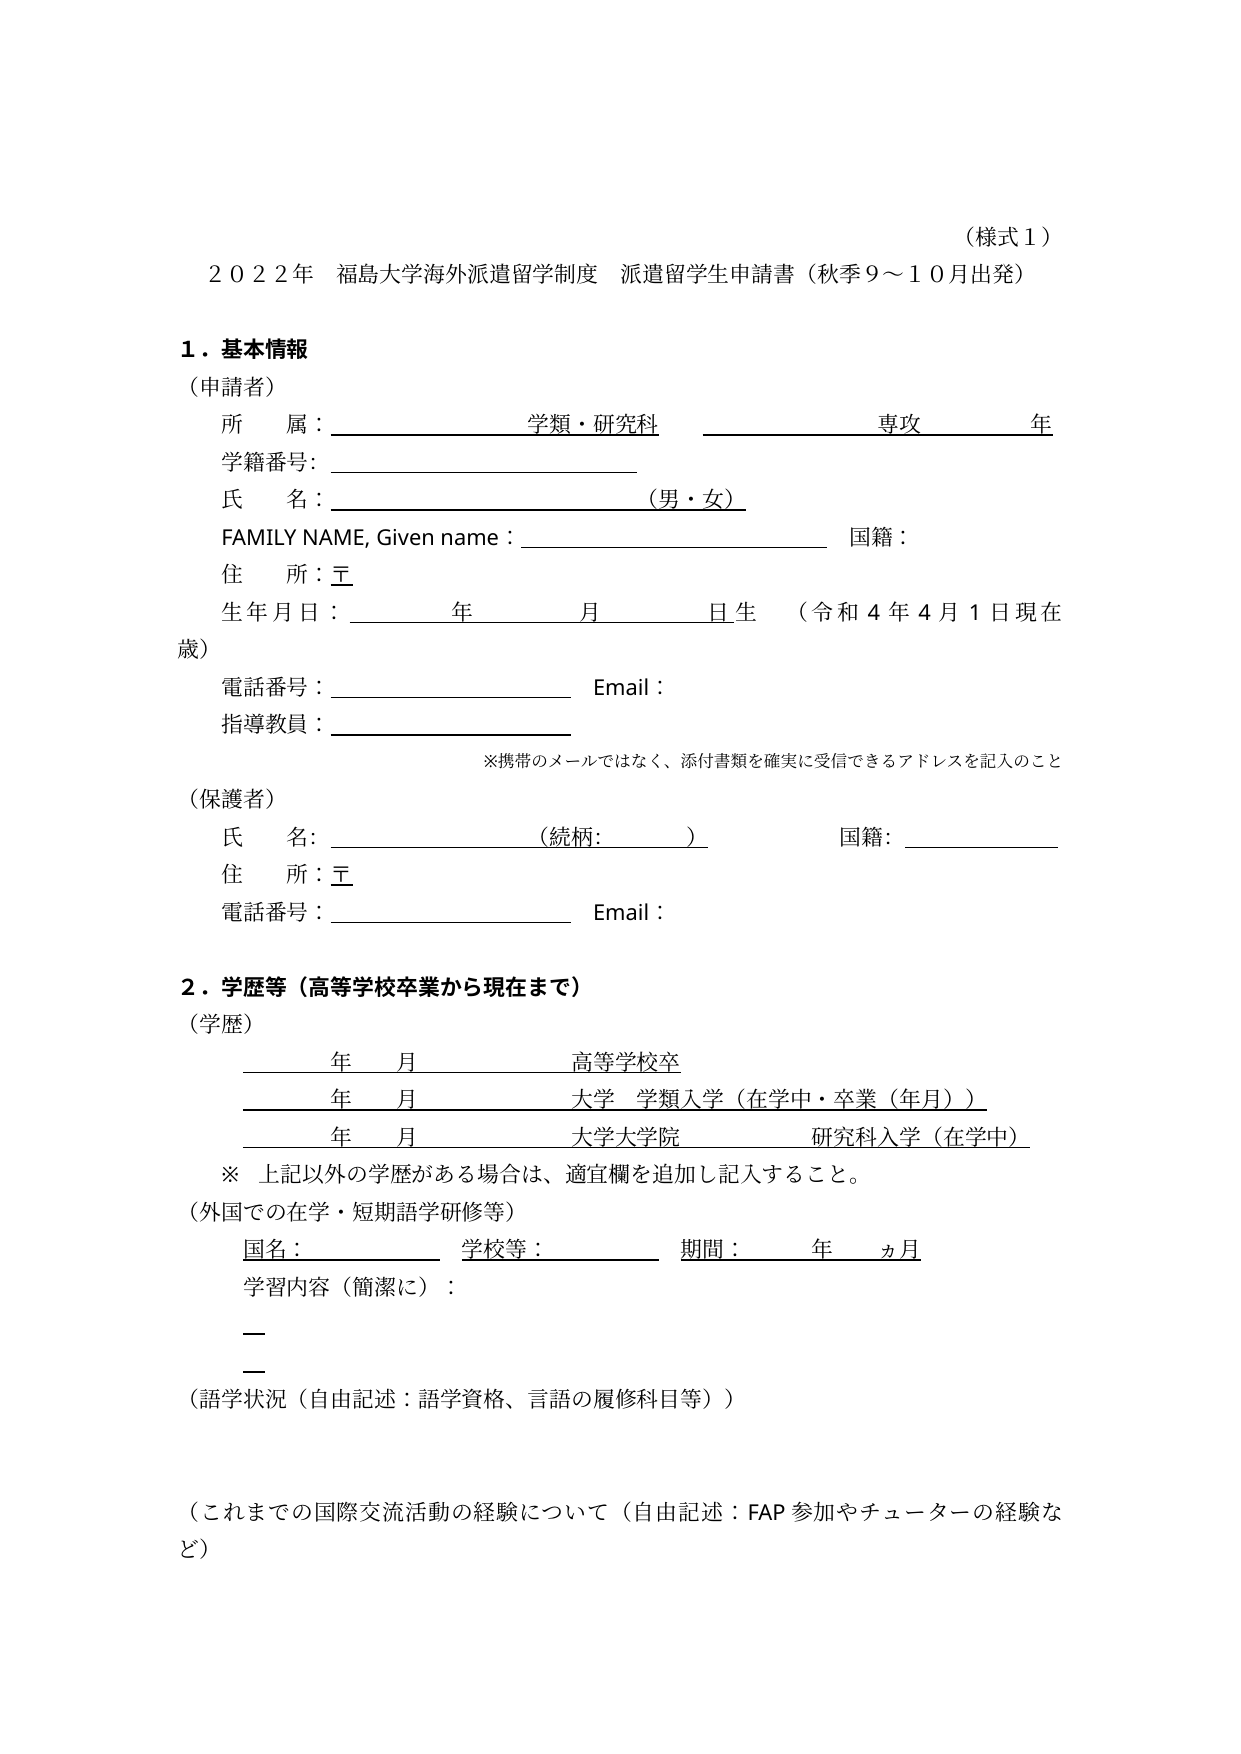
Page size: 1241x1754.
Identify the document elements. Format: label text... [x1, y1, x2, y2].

text （様式１） [177, 217, 1063, 254]
text 氏 名： （男・女） [177, 479, 1063, 517]
text 電話番号： Email： [177, 892, 1063, 929]
text ２０２２年 福島大学海外派遣留学制度 派遣留学生申請書（秋季９～１０月出発） [177, 254, 1063, 292]
text （外国での在学・短期語学研修等） [177, 1192, 1063, 1229]
text FAMILY NAME, Given name： 国籍： [177, 517, 1063, 554]
text 生年月日： 年 月 日生 （令和4年4月1日現在 歳） [177, 592, 1063, 667]
text 年 月 大学大学院 研究科入学（在学中） [177, 1117, 1063, 1154]
text １．基本情報 [177, 329, 1063, 367]
text ２．学歴等（高等学校卒業から現在まで） [177, 967, 1063, 1004]
text 年 月 大学 学類入学（在学中・卒業（年月）） [177, 1079, 1063, 1117]
text （学歴） [177, 1004, 1063, 1042]
text （語学状況（自由記述：語学資格、言語の履修科目等）） [177, 1379, 1063, 1417]
text 国名： 学校等： 期間： 年 ヵ月 [177, 1229, 1063, 1267]
list 上記以外の学歴がある場合は、適宜欄を追加し記入すること。 [221, 1154, 1063, 1192]
text （申請者） [177, 367, 1063, 404]
text 年 月 高等学校卒 [177, 1042, 1063, 1079]
text 学習内容（簡潔に）： [177, 1267, 1063, 1304]
text 所 属： 学類・研究科 専攻 年 [177, 404, 1063, 442]
text 氏 名： （続柄： ） 国籍： [177, 817, 1063, 854]
text 住 所：〒 [177, 854, 1063, 892]
text 住 所：〒 [177, 554, 1063, 592]
text 指導教員： [177, 704, 1063, 742]
text （これまでの国際交流活動の経験について（自由記述：FAP参加やチューターの経験など） [177, 1492, 1063, 1567]
text ※携帯のメールではなく、添付書類を確実に受信できるアドレスを記入のこと [177, 742, 1063, 779]
text （保護者） [177, 779, 1063, 817]
text 電話番号： Email： [177, 667, 1063, 704]
text 学籍番号： [177, 442, 1063, 479]
